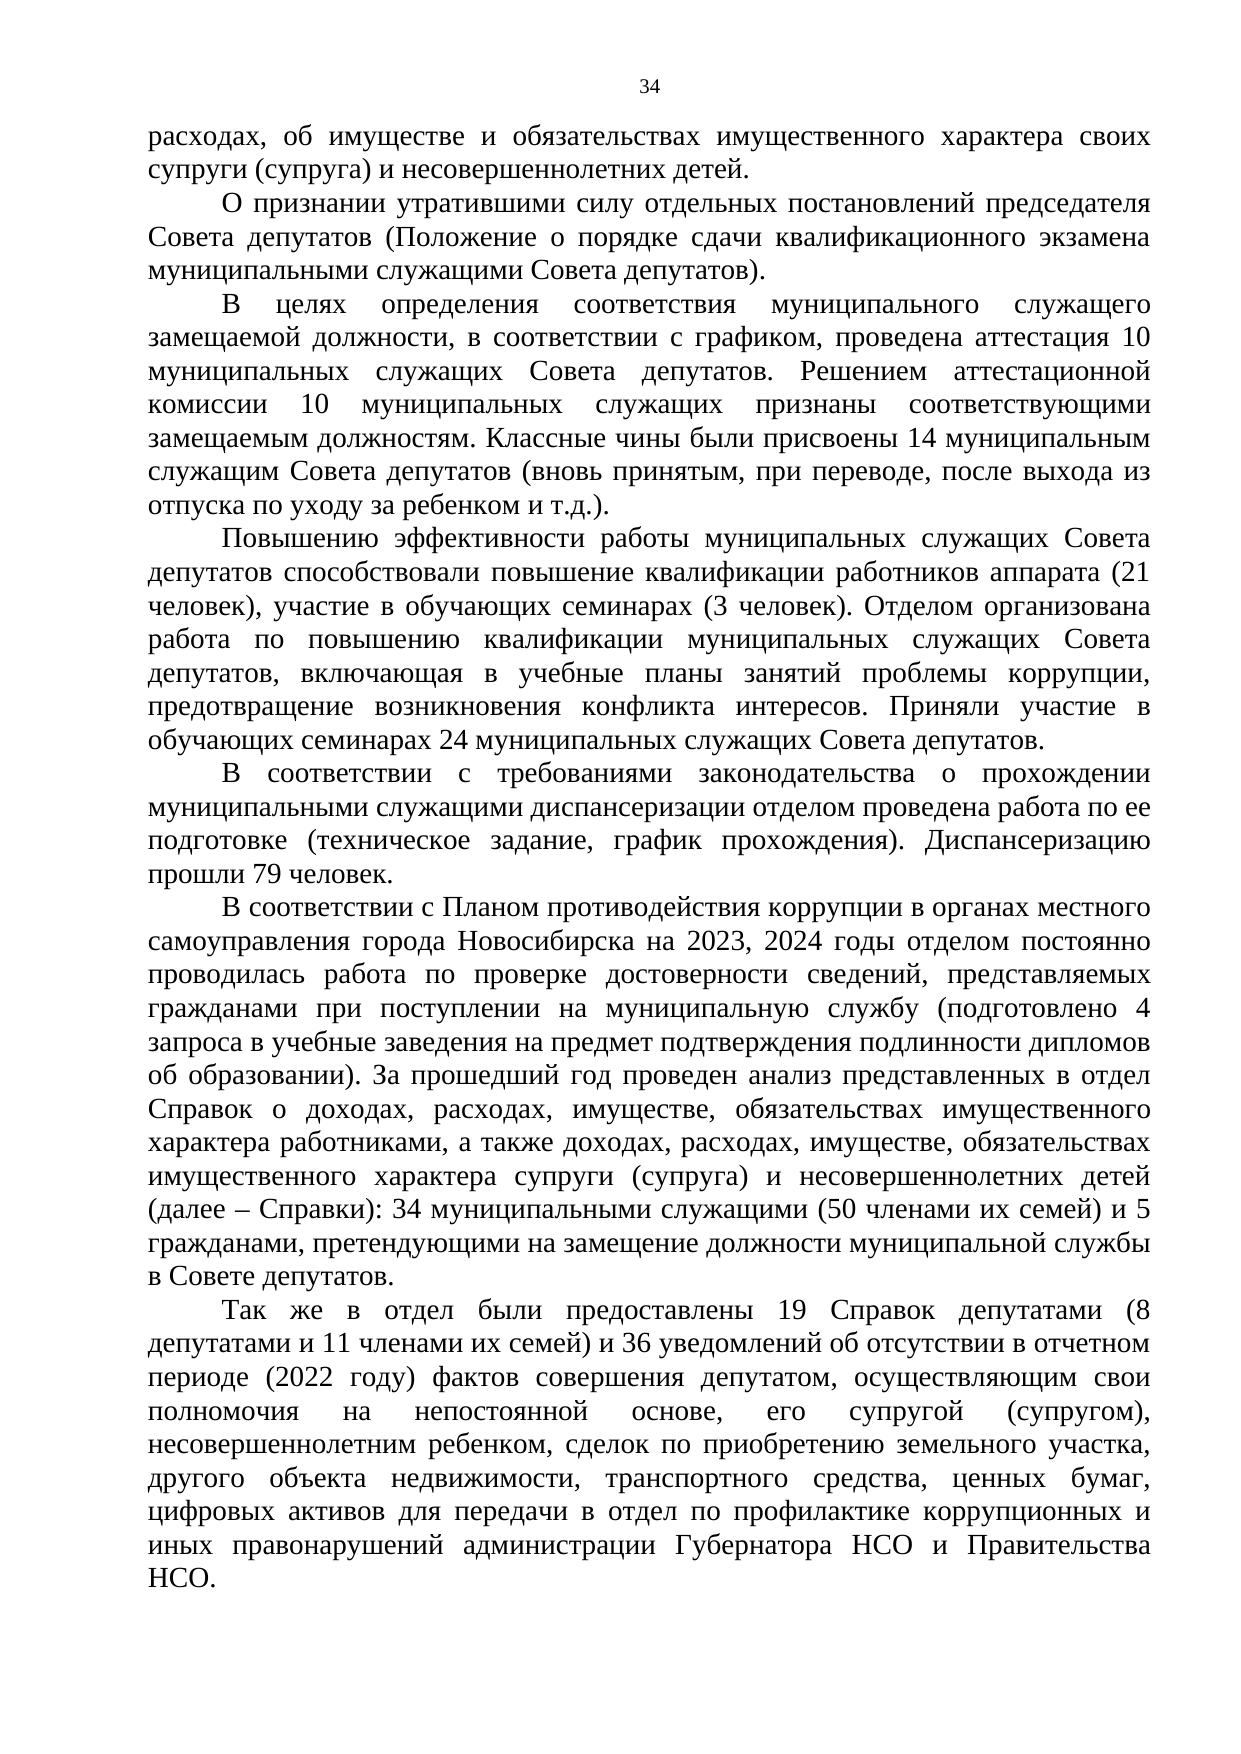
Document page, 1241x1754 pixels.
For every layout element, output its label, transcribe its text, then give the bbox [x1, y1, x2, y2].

text О признании утратившими силу отдельных постановлений председателя Совета депутатов (Положение о порядке сдачи квалификационного экзамена муниципальными служащими Совета депутатов). [148, 185, 1152, 286]
text Повышению эффективности работы муниципальных служащих Совета депутатов способствовали повышение квалификации работников аппарата (21 человек), участие в обучающих семинарах (3 человек). Отделом организована работа по повышению квалификации муниципальных служащих Совета депутатов, включающая в учебные планы занятий проблемы коррупции, предотвращение возникновения конфликта интересов. Приняли участие в обучающих семинарах 24 муниципальных служащих Совета депутатов. [148, 521, 1152, 755]
text В соответствии с Планом противодействия коррупции в органах местного самоуправления города Новосибирска на 2023, 2024 годы отделом постоянно проводилась работа по проверке достоверности сведений, представляемых гражданами при поступлении на муниципальную службу (подготовлено 4 запроса в учебные заведения на предмет подтверждения подлинности дипломов об образовании). За прошедший год проведен анализ представленных в отдел Справок о доходах, расходах, имуществе, обязательствах имущественного характера работниками, а также доходах, расходах, имуществе, обязательствах имущественного характера супруги (супруга) и несовершеннолетних детей (далее – Справки): 34 муниципальными служащими (50 членами их семей) и 5 гражданами, претендующими на замещение должности муниципальной службы в Совете депутатов. [148, 889, 1152, 1292]
text Так же в отдел были предоставлены 19 Справок депутатами (8 депутатами и 11 членами их семей) и 36 уведомлений об отсутствии в отчетном периоде (2022 году) фактов совершения депутатом, осуществляющим свои полномочия на непостоянной основе, его супругой (супругом), несовершеннолетним ребенком, сделок по приобретению земельного участка, другого объекта недвижимости, транспортного средства, ценных бумаг, цифровых активов для передачи в отдел по профилактике коррупционных и иных правонарушений администрации Губернатора НСО и Правительства НСО. [148, 1292, 1152, 1594]
text В целях определения соответствия муниципального служащего замещаемой должности, в соответствии с графиком, проведена аттестация 10 муниципальных служащих Совета депутатов. Решением аттестационной комиссии 10 муниципальных служащих признаны соответствующими замещаемым должностям. Классные чины были присвоены 14 муниципальным служащим Совета депутатов (вновь принятым, при переводе, после выхода из отпуска по уходу за ребенком и т.д.). [148, 286, 1152, 521]
text В соответствии с требованиями законодательства о прохождении муниципальными служащими диспансеризации отделом проведена работа по ее подготовке (техническое задание, график прохождения). Диспансеризацию прошли 79 человек. [148, 755, 1152, 889]
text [148, 118, 1152, 185]
